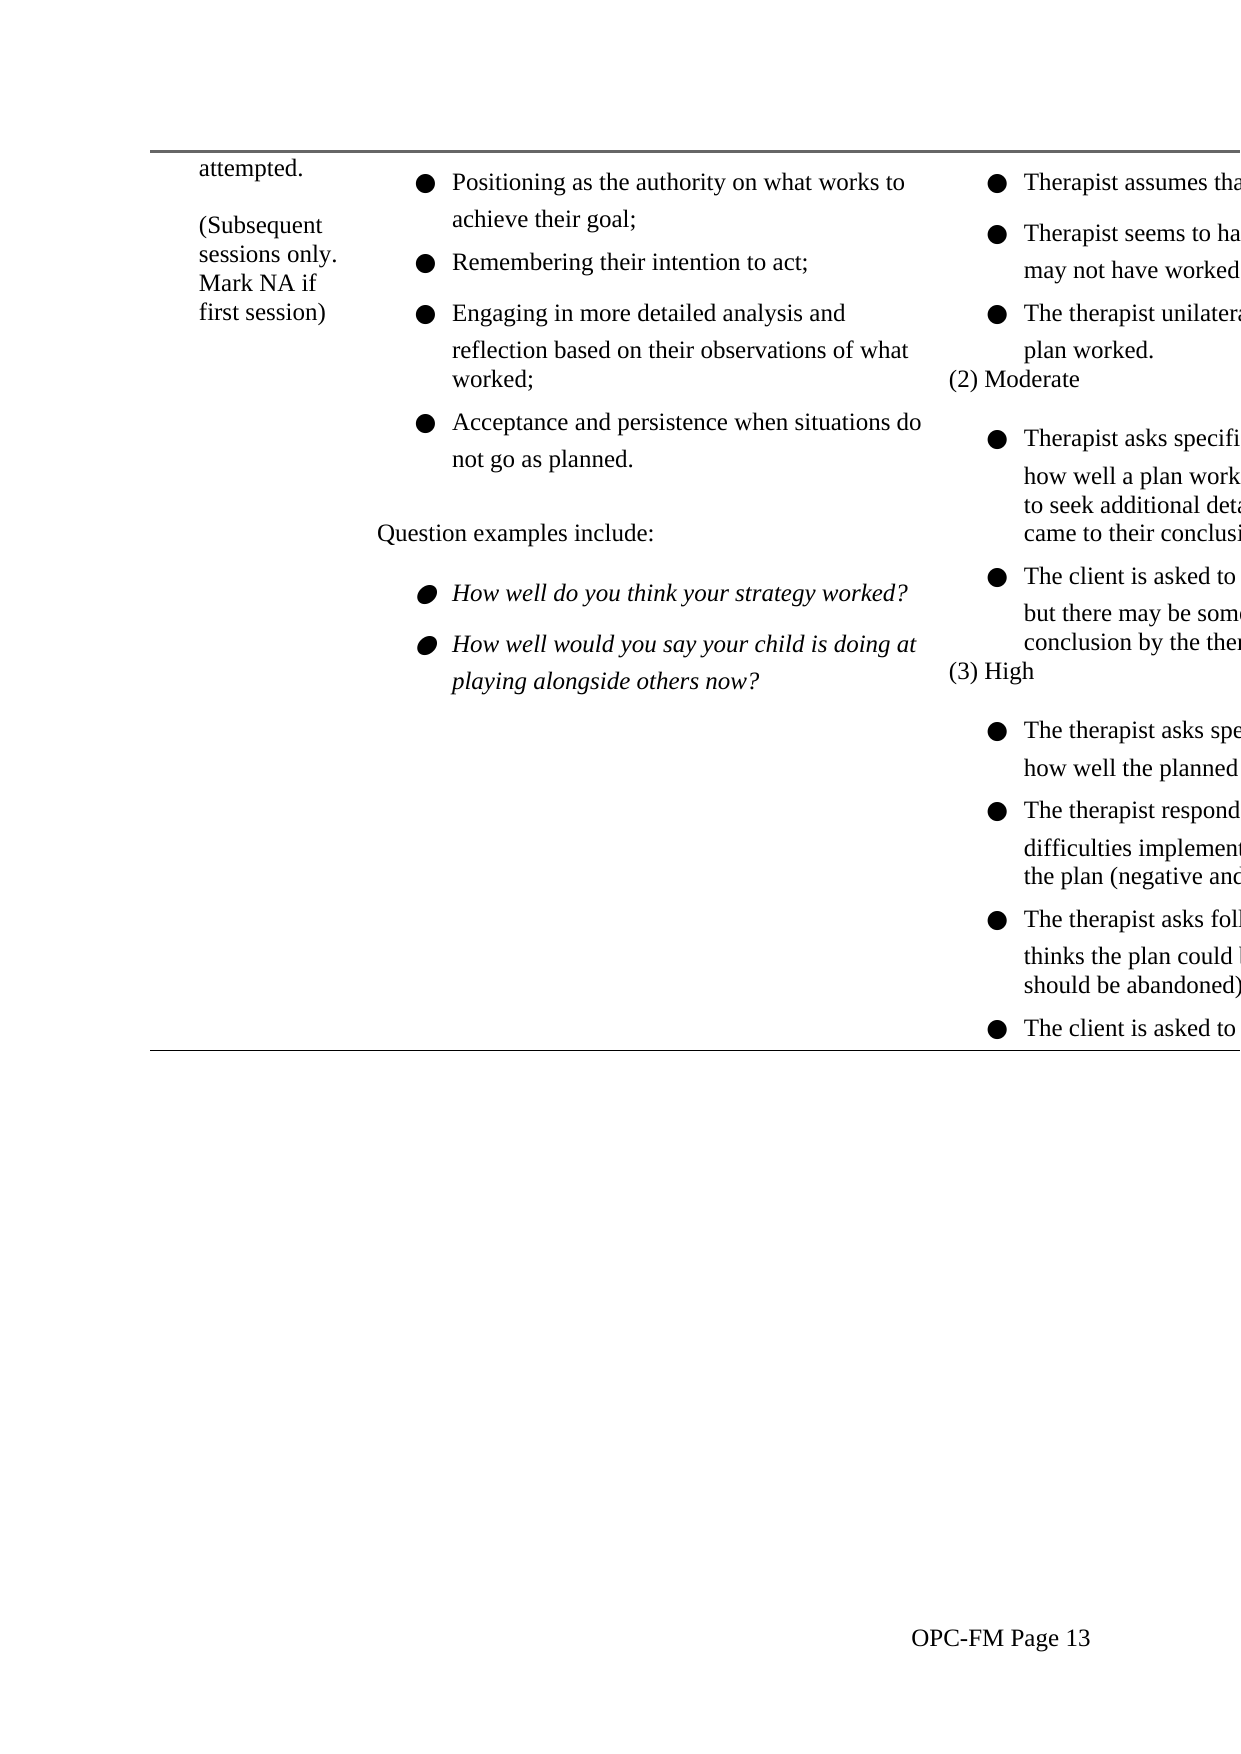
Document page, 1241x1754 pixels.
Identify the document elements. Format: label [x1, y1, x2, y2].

table_cell [150, 153, 366, 1050]
table_cell [366, 153, 937, 1050]
table_cell [938, 153, 1240, 1050]
